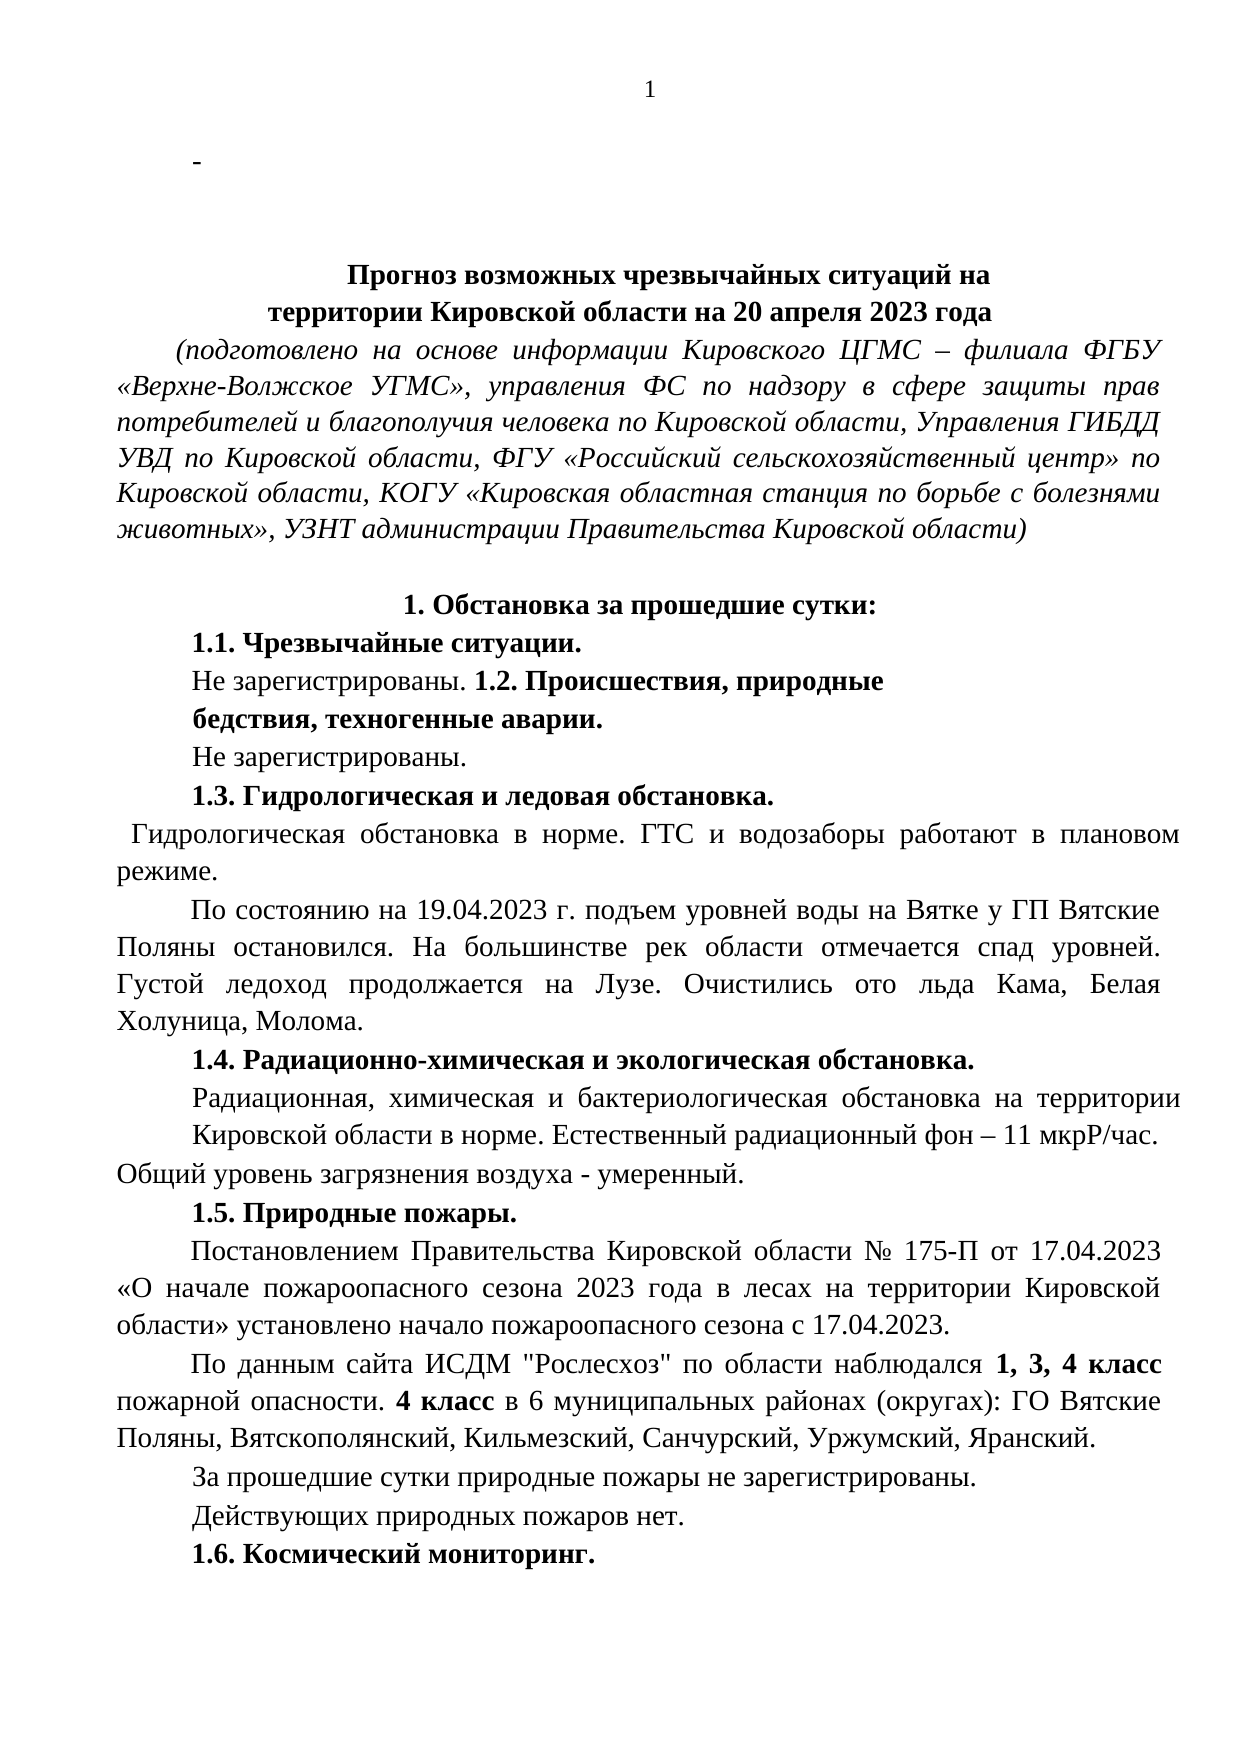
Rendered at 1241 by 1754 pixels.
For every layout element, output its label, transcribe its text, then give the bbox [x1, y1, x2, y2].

text По данным сайта ИСДМ "Рослесхоз" по области наблюдался 1, 3, 4 класс пожарной опасности. 4 класс в 6 муниципальных районах (округах): ГО Вятские Поляны, Вятскополянский, Кильмезский, Санчурский, Уржумский, Яранский. [116, 1346, 1162, 1454]
text Общий уровень загрязнения воздуха - умеренный. [116, 1156, 1181, 1189]
text По состоянию на 19.04.2023 г. подъем уровней воды на Вятке у ГП Вятские Поляны остановился. На большинстве рек области отмечается спад уровней. Густой ледоход продолжается на Лузе. Очистились ото льда Кама, Белая Холуница, Молома. [116, 892, 1161, 1037]
text 1.1. Чрезвычайные ситуации. [191, 626, 1181, 659]
text Гидрологическая обстановка в норме. ГТС и водозаборы работают в плановом режиме. [116, 816, 1181, 887]
text Не зарегистрированы. [192, 739, 1181, 773]
list Природные пожары. [191, 1195, 1181, 1228]
text Действующих природных пожаров нет. [192, 1498, 1181, 1531]
text Не зарегистрированы. 1.2. Происшествия, природные бедствия, техногенные аварии. [191, 663, 1000, 734]
list Гидрологическая и ледовая обстановка. [191, 778, 1181, 811]
list Обстановка за прошедшие сутки: [118, 587, 1162, 620]
text Прогноз возможных чрезвычайных ситуаций на территории Кировской области на 20 апреля 2023 года [268, 257, 1012, 328]
text За прошедшие сутки природные пожары не зарегистрированы. [192, 1459, 1181, 1493]
text (подготовлено на основе информации Кировского ЦГМС – филиала ФГБУ «Верхне-Волжское УГМС», управления ФС по надзору в сфере защиты прав потребителей и благополучия человека по Кировской области, Управления ГИБДД УВД по Кировской области, ФГУ «Российский сельскохозяйственный центр» по Кировской области, КОГУ «Кировская областная станция по борьбе с болезнями животных», УЗНТ администрации Правительства Кировской области) [116, 332, 1163, 545]
text Радиационная, химическая и бактериологическая обстановка на территории Кировской области в норме. Естественный радиационный фон – 11 мкрР/час. [192, 1080, 1181, 1151]
list Космический мониторинг. [191, 1537, 1181, 1570]
text Постановлением Правительства Кировской области № 175-П от 17.04.2023 «О начале пожароопасного сезона 2023 года в лесах на территории Кировской области» установлено начало пожароопасного сезона с 17.04.2023. [116, 1233, 1162, 1341]
list Радиационно-химическая и экологическая обстановка. [191, 1042, 1181, 1076]
